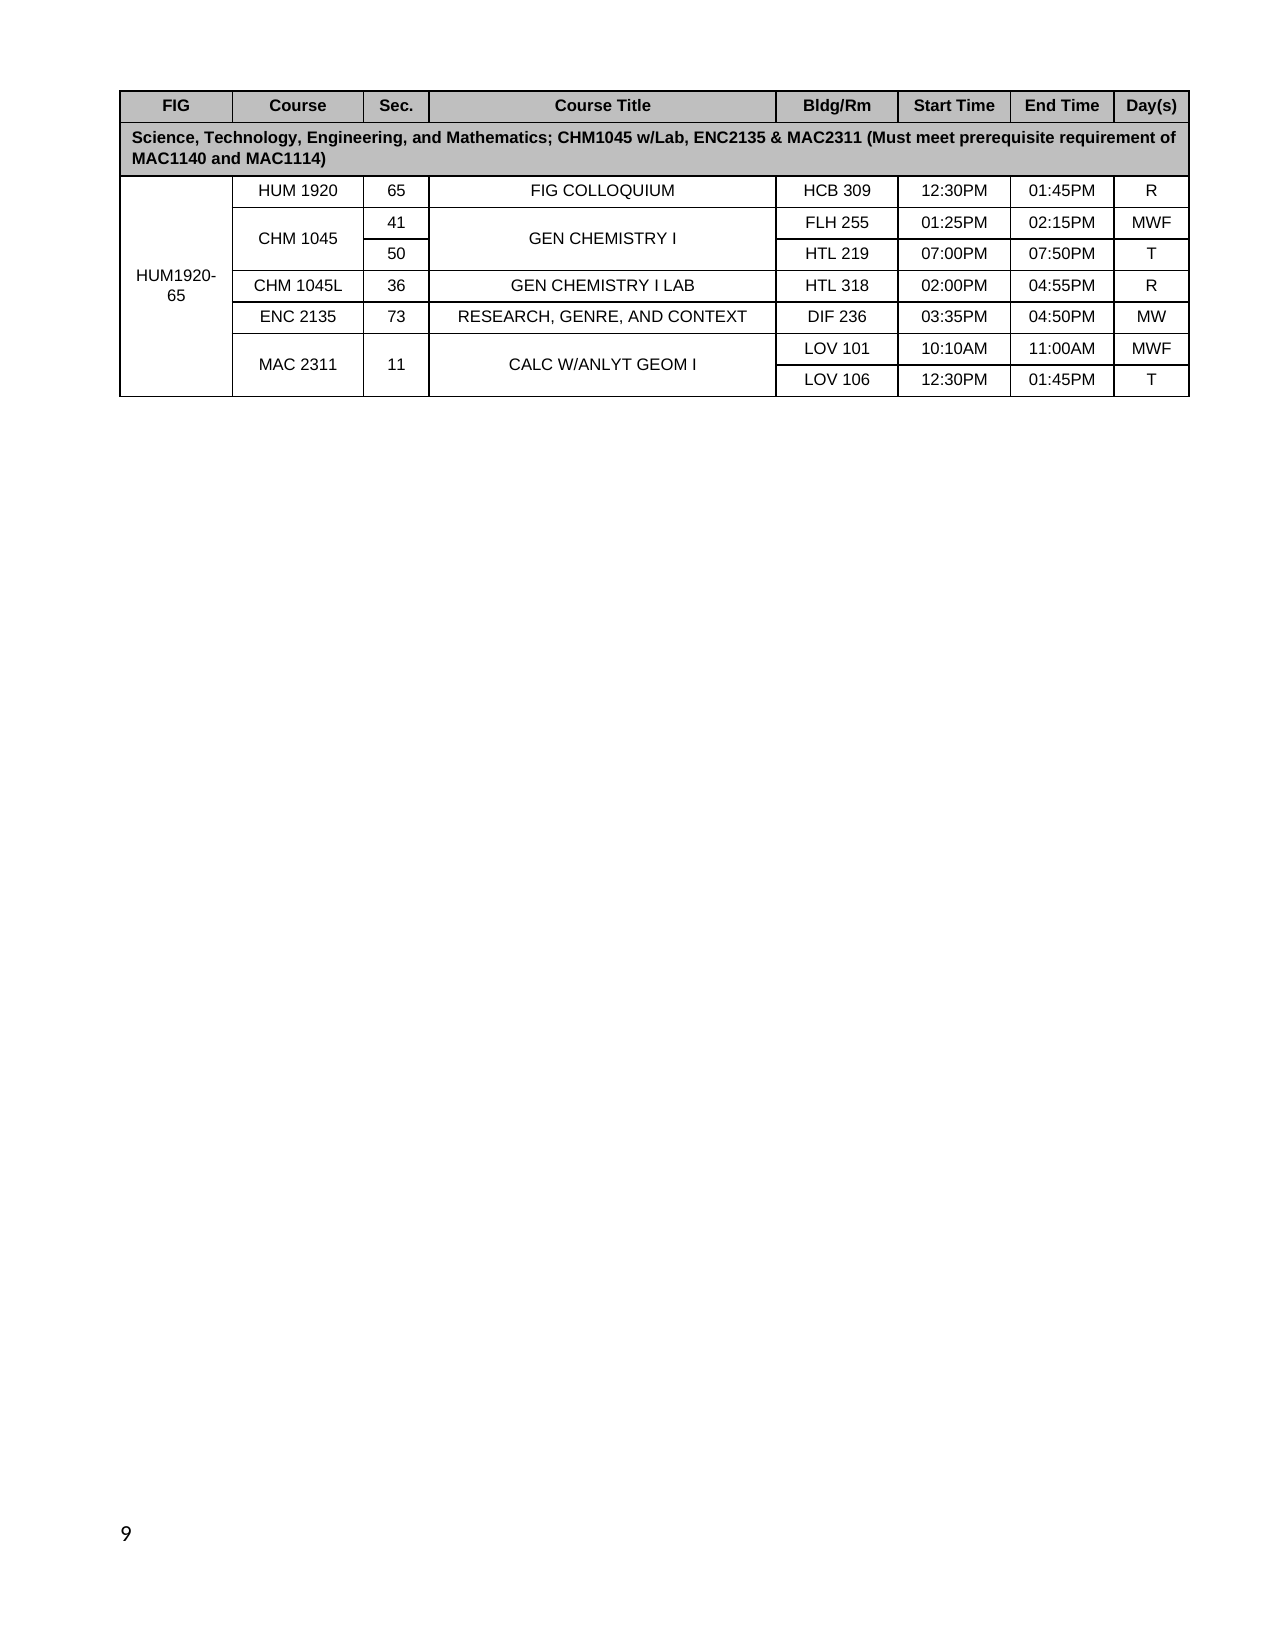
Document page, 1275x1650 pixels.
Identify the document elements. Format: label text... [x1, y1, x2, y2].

table_cell 12:30PM [899, 177, 1010, 207]
table_cell 36 [364, 271, 428, 301]
table_cell MWF [1115, 208, 1188, 238]
table_header Course [233, 92, 363, 121]
table_cell 07:00PM [899, 240, 1010, 270]
table_cell 50 [364, 240, 428, 270]
table_cell LOV 106 [777, 366, 897, 396]
table_cell LOV 101 [777, 334, 897, 364]
table_header Bldg/Rm [777, 92, 897, 121]
table_cell 03:35PM [899, 303, 1010, 333]
table_cell ENC 2135 [233, 303, 363, 333]
table_cell 04:55PM [1011, 271, 1113, 301]
table_cell 04:50PM [1011, 303, 1113, 333]
table_cell 65 [364, 177, 428, 207]
table_cell T [1115, 240, 1188, 270]
table_cell MAC 2311 [233, 334, 363, 396]
table_header Course Title [430, 92, 775, 121]
table_cell HUM1920-65 [121, 177, 232, 396]
table_header Day(s) [1115, 92, 1188, 121]
table_cell 01:25PM [899, 208, 1010, 238]
table_cell HUM 1920 [233, 177, 363, 207]
table_header FIG [121, 92, 232, 121]
table_cell FIG COLLOQUIUM [430, 177, 775, 207]
table_cell MWF [1115, 334, 1188, 364]
table_cell 11:00AM [1011, 334, 1113, 364]
table_cell FLH 255 [777, 208, 897, 238]
table_cell CALC W/ANLYT GEOM I [430, 334, 775, 396]
table_cell MW [1115, 303, 1188, 333]
table_cell 01:45PM [1011, 366, 1113, 396]
table_cell R [1115, 271, 1188, 301]
table_cell CHM 1045L [233, 271, 363, 301]
table_cell HTL 219 [777, 240, 897, 270]
table_cell 01:45PM [1011, 177, 1113, 207]
table_cell 02:15PM [1011, 208, 1113, 238]
table_cell HCB 309 [777, 177, 897, 207]
table_cell RESEARCH, GENRE, AND CONTEXT [430, 303, 775, 333]
table_header Start Time [899, 92, 1010, 121]
table_cell HTL 318 [777, 271, 897, 301]
table_cell CHM 1045 [233, 208, 363, 270]
table_header Sec. [364, 92, 428, 121]
table_cell T [1115, 366, 1188, 396]
table_cell 02:00PM [899, 271, 1010, 301]
table_cell 12:30PM [899, 366, 1010, 396]
table_cell DIF 236 [777, 303, 897, 333]
table_cell Science, Technology, Engineering, and Mathematics; CHM1045 w/Lab, ENC2135 & MAC2311 (Must meet prerequisite requirement of MAC1140 and MAC1114) [121, 123, 1188, 175]
table_header End Time [1011, 92, 1113, 121]
table_cell R [1115, 177, 1188, 207]
table_cell 11 [364, 334, 428, 396]
table_cell 07:50PM [1011, 240, 1113, 270]
table_cell GEN CHEMISTRY I [430, 208, 775, 270]
table_cell 10:10AM [899, 334, 1010, 364]
table_cell 73 [364, 303, 428, 333]
table_cell GEN CHEMISTRY I LAB [430, 271, 775, 301]
table_cell 41 [364, 208, 428, 238]
